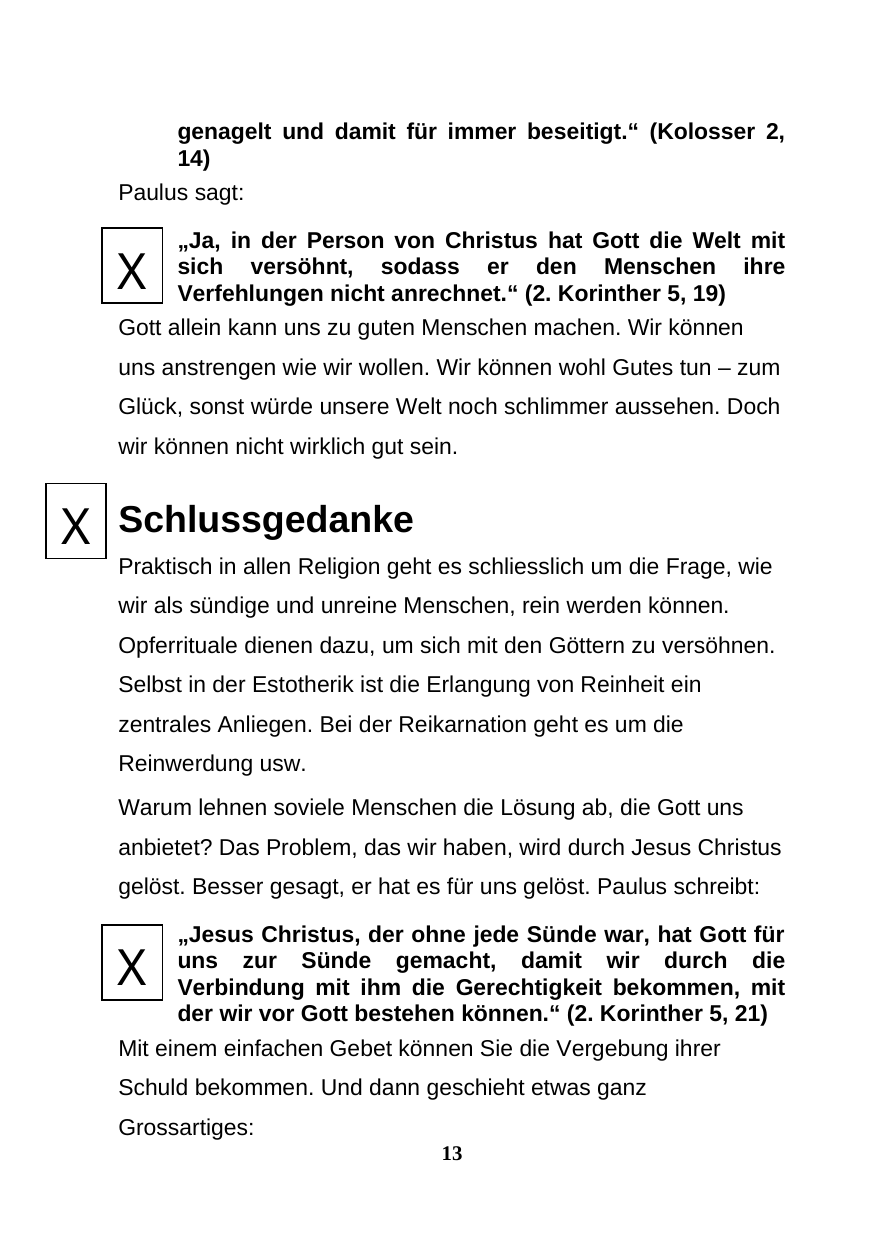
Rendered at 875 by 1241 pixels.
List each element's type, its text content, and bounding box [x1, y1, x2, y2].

list Mit einem einfachen Gebet können Sie die Vergebung ihrer Schuld bekommen. Und dann geschieht etwas ganz Grossartiges: [118, 1034, 785, 1140]
list Gott allein kann uns zu guten Menschen machen. Wir können uns anstrengen wie wir wollen. Wir können wohl Gutes tun – zum Glück, sonst würde unsere Welt noch schlimmer aussehen. Doch wir können nicht wirklich gut sein. [118, 314, 785, 459]
text „Jesus Christus, der ohne jede Sünde war, hat Gott für uns zur Sünde gemacht, damit wir durch die Verbindung mit ihm die Gerechtigkeit bekommen, mit der wir vor Gott bestehen können.“ (2. Korinther 5, 21) [177, 921, 785, 1026]
list Warum lehnen soviele Menschen die Lösung ab, die Gott uns anbietet? Das Problem, das wir haben, wird durch Jesus Christus gelöst. Besser gesagt, er hat es für uns gelöst. Paulus schreibt: [118, 794, 785, 899]
text „Ja, in der Person von Christus hat Gott die Welt mit sich versöhnt, sodass er den Menschen ihre Verfehlungen nicht anrechnet.“ (2. Korinther 5, 19) [177, 227, 785, 306]
list Praktisch in allen Religion geht es schliesslich um die Frage, wie wir als sündige und unreine Menschen, rein werden können. Opferrituale dienen dazu, um sich mit den Göttern zu versöhnen. Selbst in der Estotherik ist die Erlangung von Reinheit ein zentrales Anliegen. Bei der Reikarnation geht es um die Reinwerdung usw. [118, 553, 785, 777]
list Paulus sagt: [118, 179, 785, 206]
text Schlussgedanke [118, 497, 785, 540]
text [177, 118, 785, 171]
